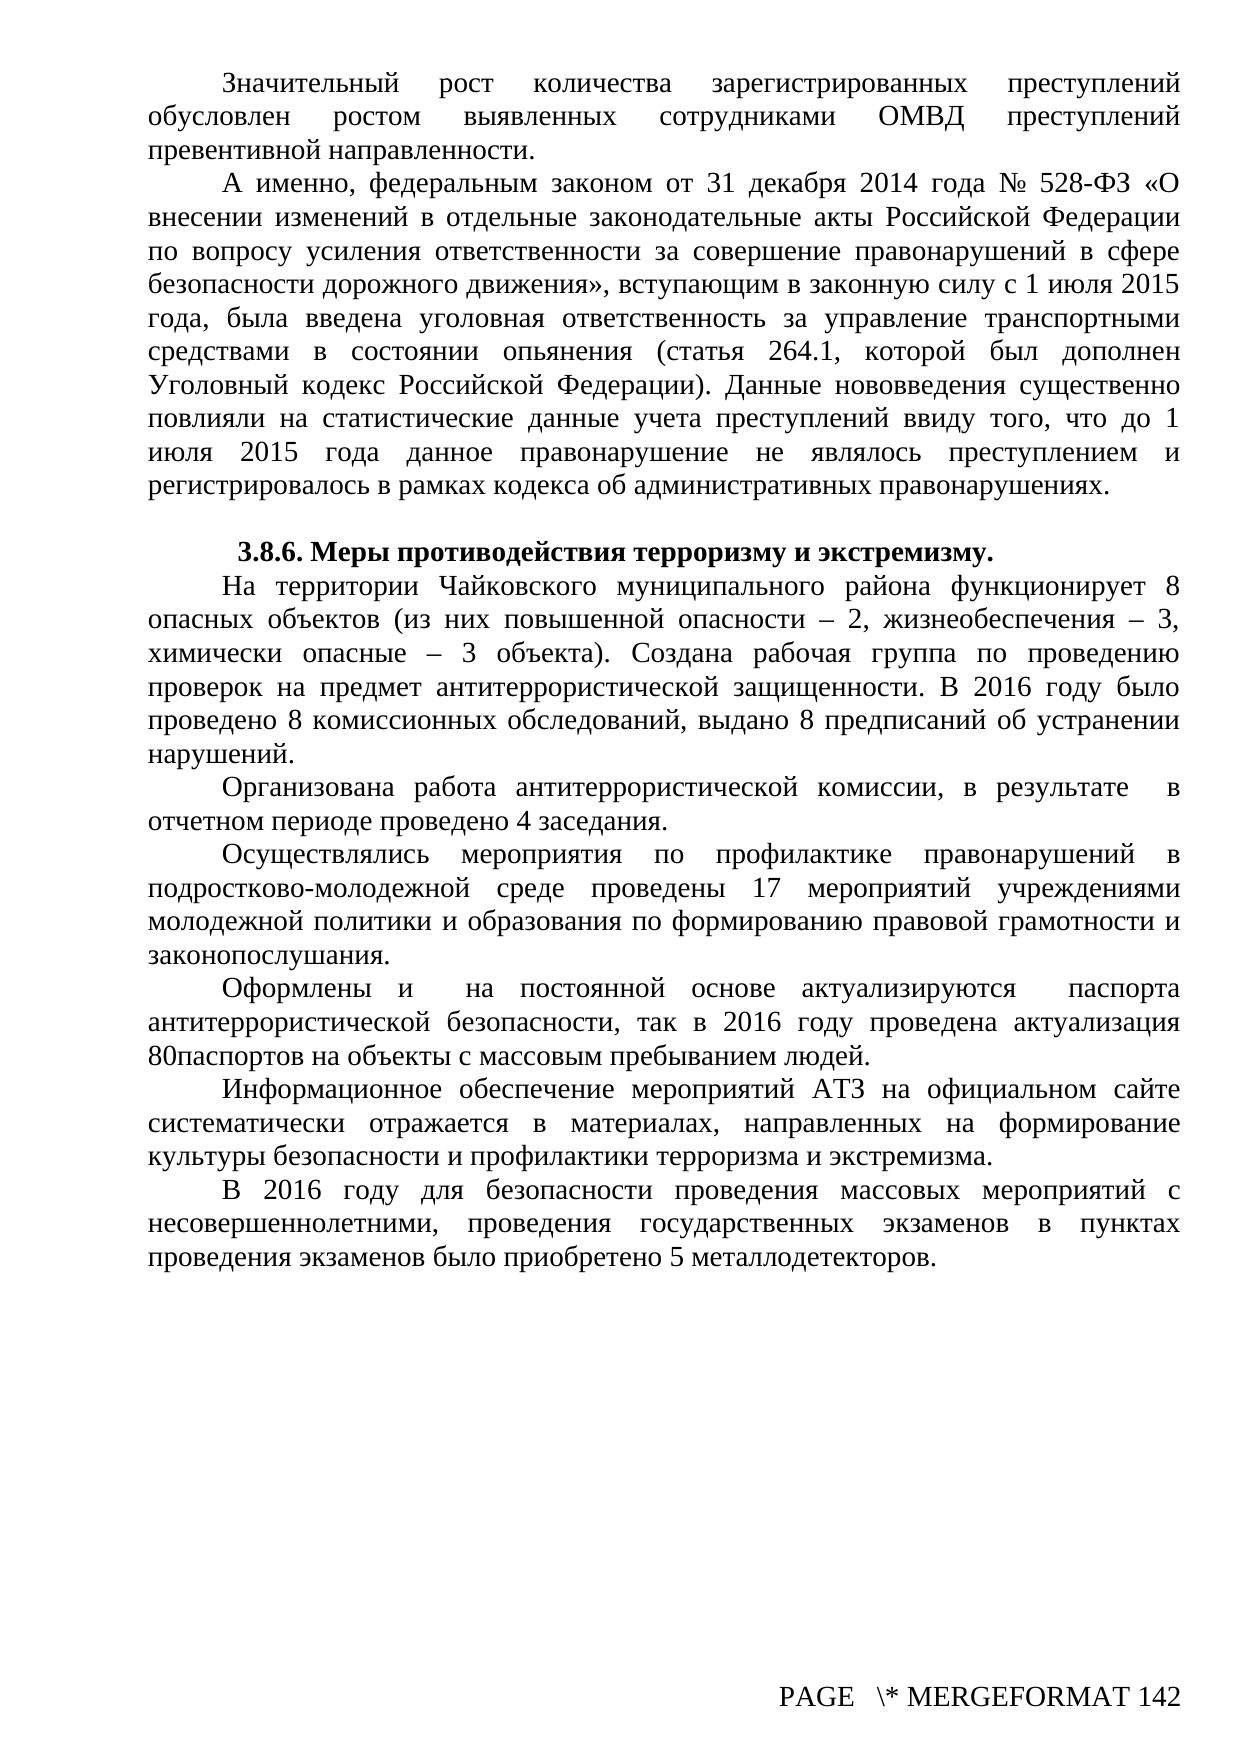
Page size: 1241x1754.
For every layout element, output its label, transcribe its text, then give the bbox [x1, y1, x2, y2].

text А именно, федеральным законом от 31 декабря 2014 года № 528-ФЗ «О внесении изменений в отдельные законодательные акты Российской Федерации по вопросу усиления ответственности за совершение правонарушений в сфере безопасности дорожного движения», вступающим в законную силу с 1 июля 2015 года, была введена уголовная ответственность за управление транспортными средствами в состоянии опьянения (статья 264.1, которой был дополнен Уголовный кодекс Российской Федерации). Данные нововведения существенно повлияли на статистические данные учета преступлений ввиду того, что до 1 июля 2015 года данное правонарушение не являлось преступлением и регистрировалось в рамках кодекса об административных правонарушениях. [148, 166, 1181, 501]
text Организована работа антитеррористической комиссии, в результате в отчетном периоде проведено 4 заседания. [148, 769, 1181, 836]
list Информационное обеспечение мероприятий АТЗ на официальном сайте систематически отражается в материалах, направленных на формирование культуры безопасности и профилактики терроризма и экстремизма. [148, 1071, 1181, 1172]
text Значительный рост количества зарегистрированных преступлений обусловлен ростом выявленных сотрудниками ОМВД преступлений превентивной направленности. [148, 65, 1181, 166]
list Оформлены и на постоянной основе актуализируются паспорта антитеррористической безопасности, так в 2016 году проведена актуализация 80паспортов на объекты с массовым пребыванием людей. [148, 971, 1181, 1071]
text На территории Чайковского муниципального района функционирует 8 опасных объектов (из них повышенной опасности – 2, жизнеобеспечения – 3, химически опасные – 3 объекта). Создана рабочая группа по проведению проверок на предмет антитеррористической защищенности. В 2016 году было проведено 8 комиссионных обследований, выдано 8 предписаний об устранении нарушений. [148, 568, 1181, 769]
list Осуществлялись мероприятия по профилактике правонарушений в подростково-молодежной среде проведены 17 мероприятий учреждениями молодежной политики и образования по формированию правовой грамотности и законопослушания. [148, 836, 1181, 971]
text В 2016 году для безопасности проведения массовых мероприятий с несовершеннолетними, проведения государственных экзаменов в пунктах проведения экзаменов было приобретено 5 металлодетекторов. [148, 1172, 1181, 1272]
subtitle Меры противодействия терроризму и экстремизму. [162, 534, 1181, 568]
